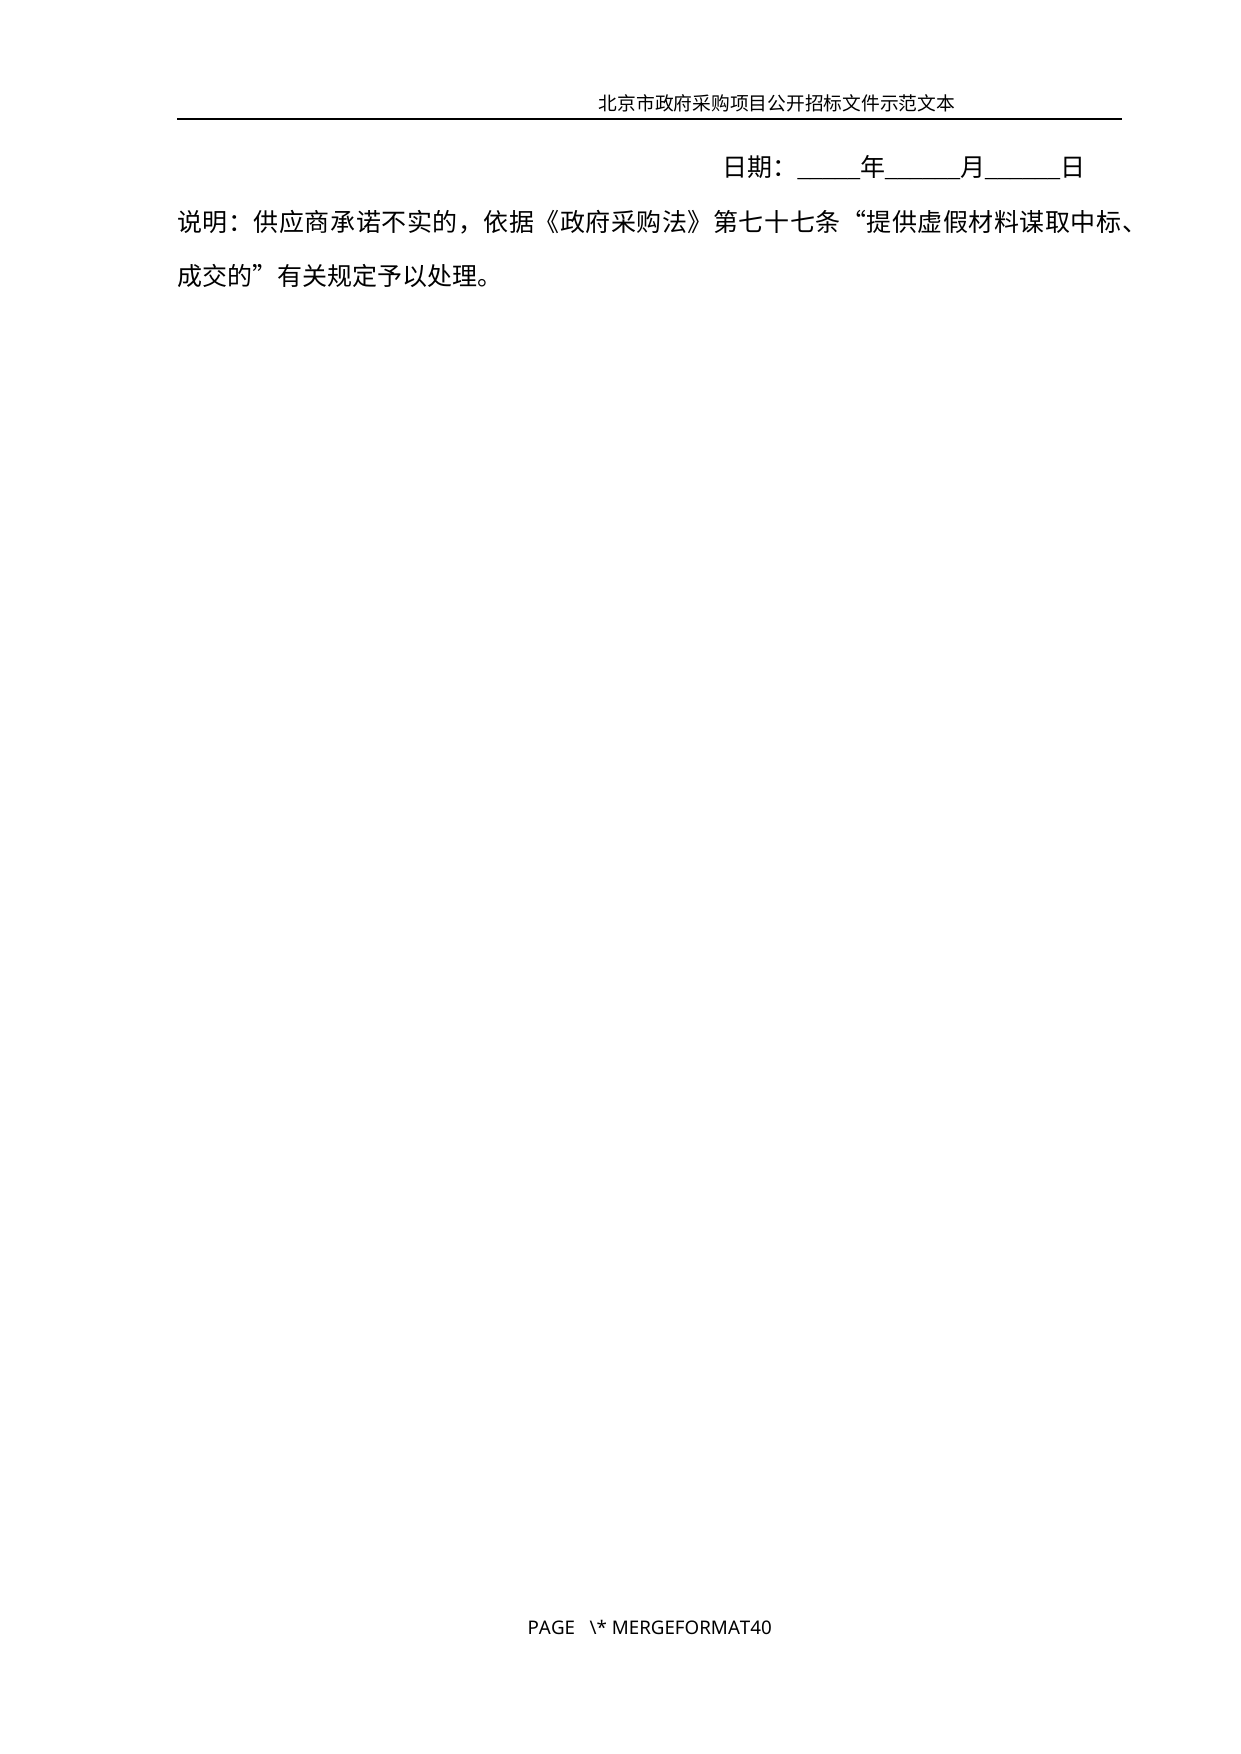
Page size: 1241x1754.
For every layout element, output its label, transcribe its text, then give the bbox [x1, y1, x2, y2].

text 说明：供应商承诺不实的，依据《政府采购法》第七十七条“提供虚假材料谋取中标、成交的”有关规定予以处理。 [177, 202, 1122, 293]
text 日期：_____年______月______日 [177, 148, 1084, 184]
